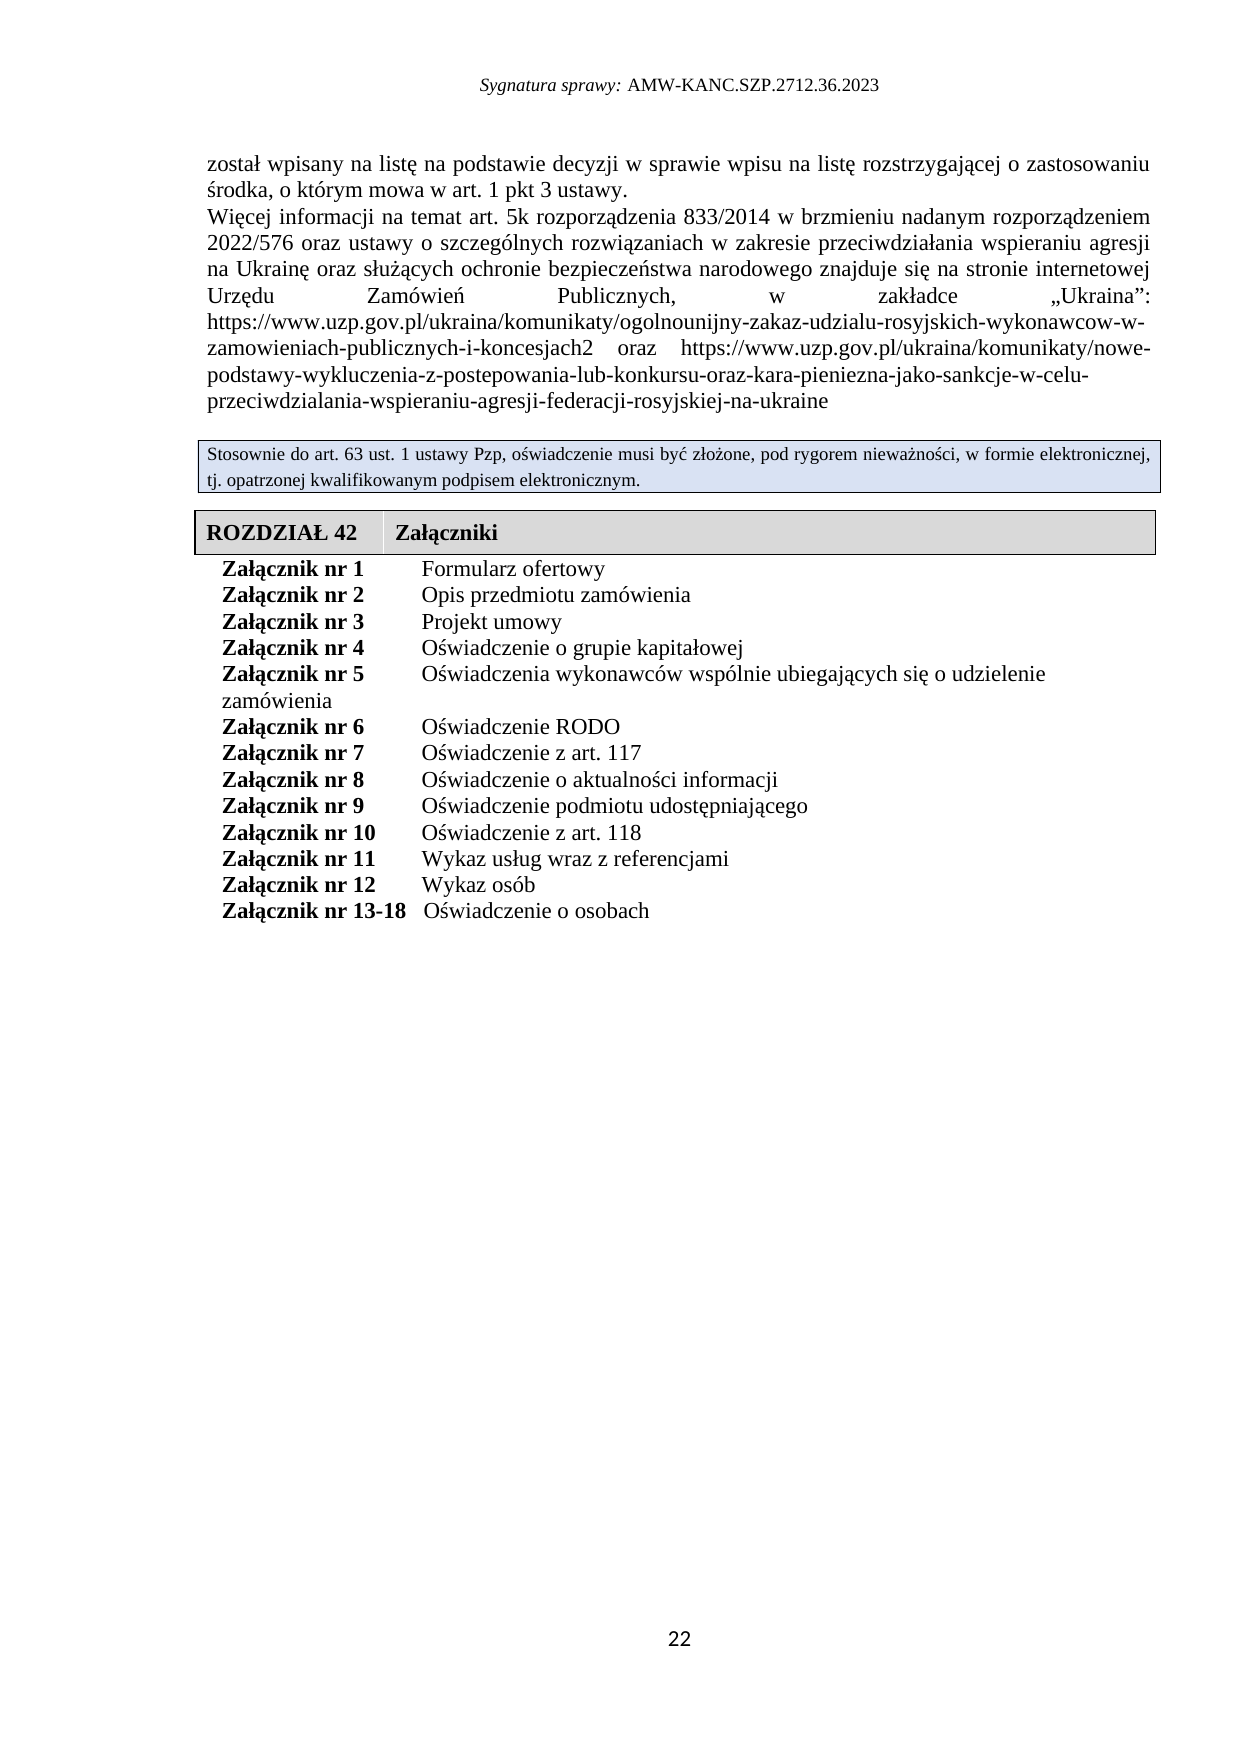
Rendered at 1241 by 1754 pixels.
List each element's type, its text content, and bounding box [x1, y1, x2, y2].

list Załącznik nr 6 Oświadczenie RODO [222, 713, 1152, 739]
list Załącznik nr 7 Oświadczenie z art. 117 [222, 739, 1152, 766]
table_header ROZDZIAŁ 42 [196, 511, 383, 554]
list Załącznik nr 12 Wykaz osób [222, 871, 1152, 898]
list Załącznik nr 5 Oświadczenia wykonawców wspólnie ubiegających się o udzielenie zamówienia [222, 660, 1152, 713]
list Załącznik nr 2 Opis przedmiotu zamówienia [222, 581, 1152, 608]
list Załącznik nr 4 Oświadczenie o grupie kapitałowej [222, 634, 1152, 660]
list Załącznik nr 8 Oświadczenie o aktualności informacji [222, 766, 1152, 792]
list Załącznik nr 13-18 Oświadczenie o osobach [222, 898, 1152, 924]
list Załącznik nr 10 Oświadczenie z art. 118 [222, 818, 1152, 845]
text Więcej informacji na temat art. 5k rozporządzenia 833/2014 w brzmieniu nadanym rozporządzeniem 2022/576 oraz ustawy o szczególnych rozwiązaniach w zakresie przeciwdziałania wspieraniu agresji na Ukrainę oraz służących ochronie bezpieczeństwa narodowego znajduje się na stronie internetowej Urzędu Zamówień Publicznych, w zakładce „Ukraina”: https://www.uzp.gov.pl/ukraina/komunikaty/ogolnounijny-zakaz-udzialu-rosyjskich-wykonawcow-w-zamowieniach-publicznych-i-koncesjach2 oraz https://www.uzp.gov.pl/ukraina/komunikaty/nowe-podstawy-wykluczenia-z-postepowania-lub-konkursu-oraz-kara-pieniezna-jako-sankcje-w-celu-przeciwdzialania-wspieraniu-agresji-federacji-rosyjskiej-na-ukraine [207, 203, 1152, 413]
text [207, 150, 1152, 203]
text Stosownie do art. 63 ust. 1 ustawy Pzp, oświadczenie musi być złożone, pod rygorem nieważności, w formie elektronicznej, tj. opatrzonej kwalifikowanym podpisem elektronicznym. [199, 441, 1160, 492]
list Załącznik nr 1 Formularz ofertowy [222, 555, 1152, 581]
list Załącznik nr 3 Projekt umowy [222, 608, 1152, 634]
table_header Załączniki [384, 511, 1155, 554]
list Załącznik nr 11 Wykaz usług wraz z referencjami [222, 845, 1152, 871]
list Załącznik nr 9 Oświadczenie podmiotu udostępniającego [222, 792, 1152, 818]
